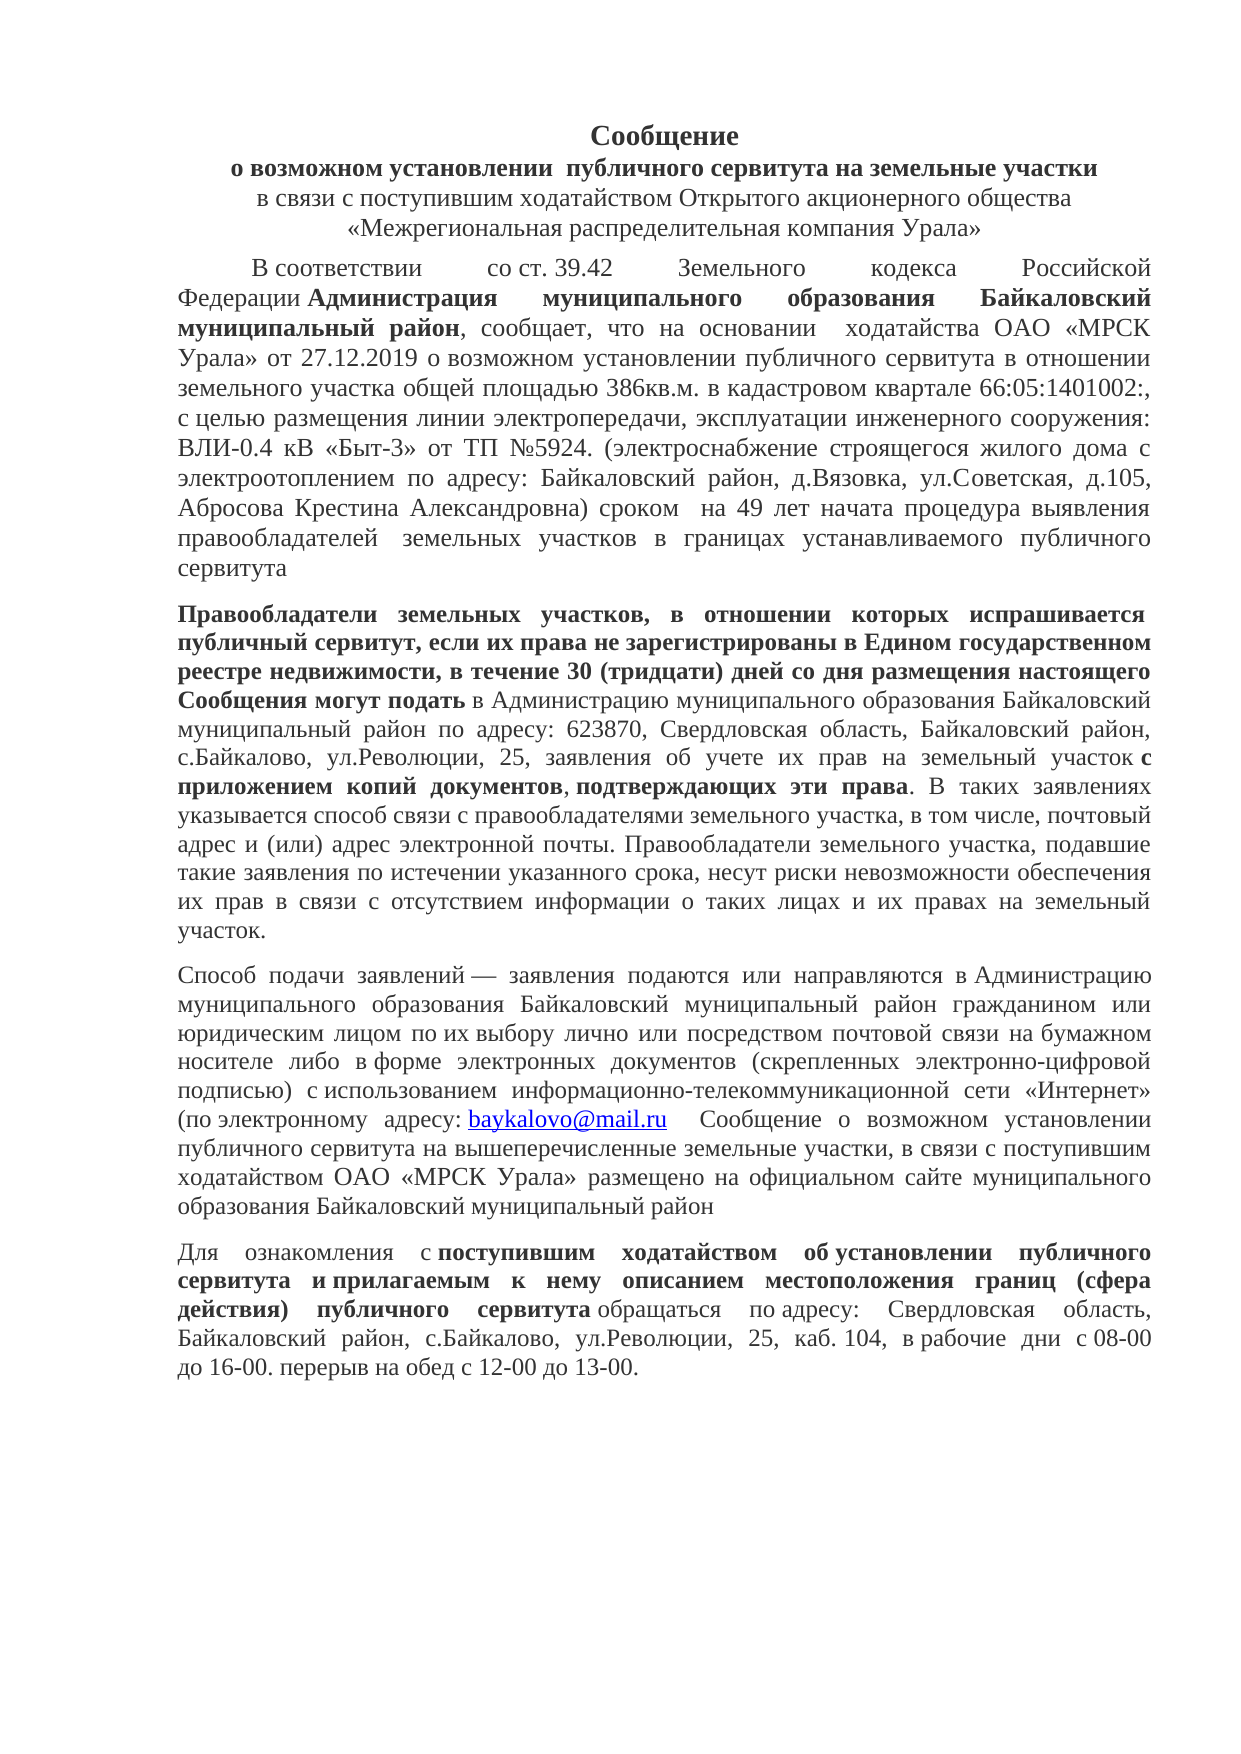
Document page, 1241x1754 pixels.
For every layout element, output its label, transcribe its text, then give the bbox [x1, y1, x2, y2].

text Правообладатели земельных участков, в отношении которых испрашивается публичный сервитут, если их права не зарегистрированы в Едином государственном реестре недвижимости, в течение 30 (тридцати) дней со дня размещения настоящего Сообщения могут подать в Администрацию муниципального образования Байкаловский муниципальный район по адресу: 623870, Свердловская область, Байкаловский район, с.Байкалово, ул.Революции, 25, заявления об учете их прав на земельный участок с приложением копий документов, подтверждающих эти права. В таких заявлениях указывается способ связи с правообладателями земельного участка, в том числе, почтовый адрес и (или) адрес электронной почты. Правообладатели земельного участка, подавшие такие заявления по истечении указанного срока, несут риски невозможности обеспечения их прав в связи с отсутствием информации о таких лицах и их правах на земельный участок. [177, 599, 1152, 944]
text Сообщение [177, 118, 1152, 152]
text Способ подачи заявлений — заявления подаются или направляются в Администрацию муниципального образования Байкаловский муниципальный район гражданином или юридическим лицом по их выбору лично или посредством почтовой связи на бумажном носителе либо в форме электронных документов (скрепленных электронно-цифровой подписью) с использованием информационно-телекоммуникационной сети «Интернет» (по электронному адресу: baykalovo@mail.ru Сообщение о возможном установлении публичного сервитута на вышеперечисленные земельные участки, в связи с поступившим ходатайством ОАО «МРСК Урала» размещено на официальном сайте муниципального образования Байкаловский муниципальный район [177, 960, 1152, 1220]
text о возможном установлении публичного сервитута на земельные участки [177, 152, 1152, 182]
text Для ознакомления с поступившим ходатайством об установлении публичного сервитута и прилагаемым к нему описанием местоположения границ (сфера действия) публичного сервитута обращаться по адресу: Свердловская область, Байкаловский район, с.Байкалово, ул.Революции, 25, каб. 104, в рабочие дни с 08-00 до 16-00. перерыв на обед с 12-00 до 13-00. [177, 1237, 1152, 1380]
text В соответствии со ст. 39.42 Земельного кодекса Российской Федерации Администрация муниципального образования Байкаловский муниципальный район, сообщает, что на основании ходатайства ОАО «МРСК Урала» от 27.12.2019 о возможном установлении публичного сервитута в отношении земельного участка общей площадью 386кв.м. в кадастровом квартале 66:05:1401002:, с целью размещения линии электропередачи, эксплуатации инженерного сооружения: ВЛИ-0.4 кВ «Быт-3» от ТП №5924. (электроснабжение строящегося жилого дома с электроотоплением по адресу: Байкаловский район, д.Вязовка, ул.Советская, д.105, Абросова Крестина Александровна) сроком на 49 лет начата процедура выявления правообладателей земельных участков в границах устанавливаемого публичного сервитута [177, 252, 1152, 582]
text в связи с поступившим ходатайством Открытого акционерного общества «Межрегиональная распределительная компания Урала» [177, 182, 1152, 242]
